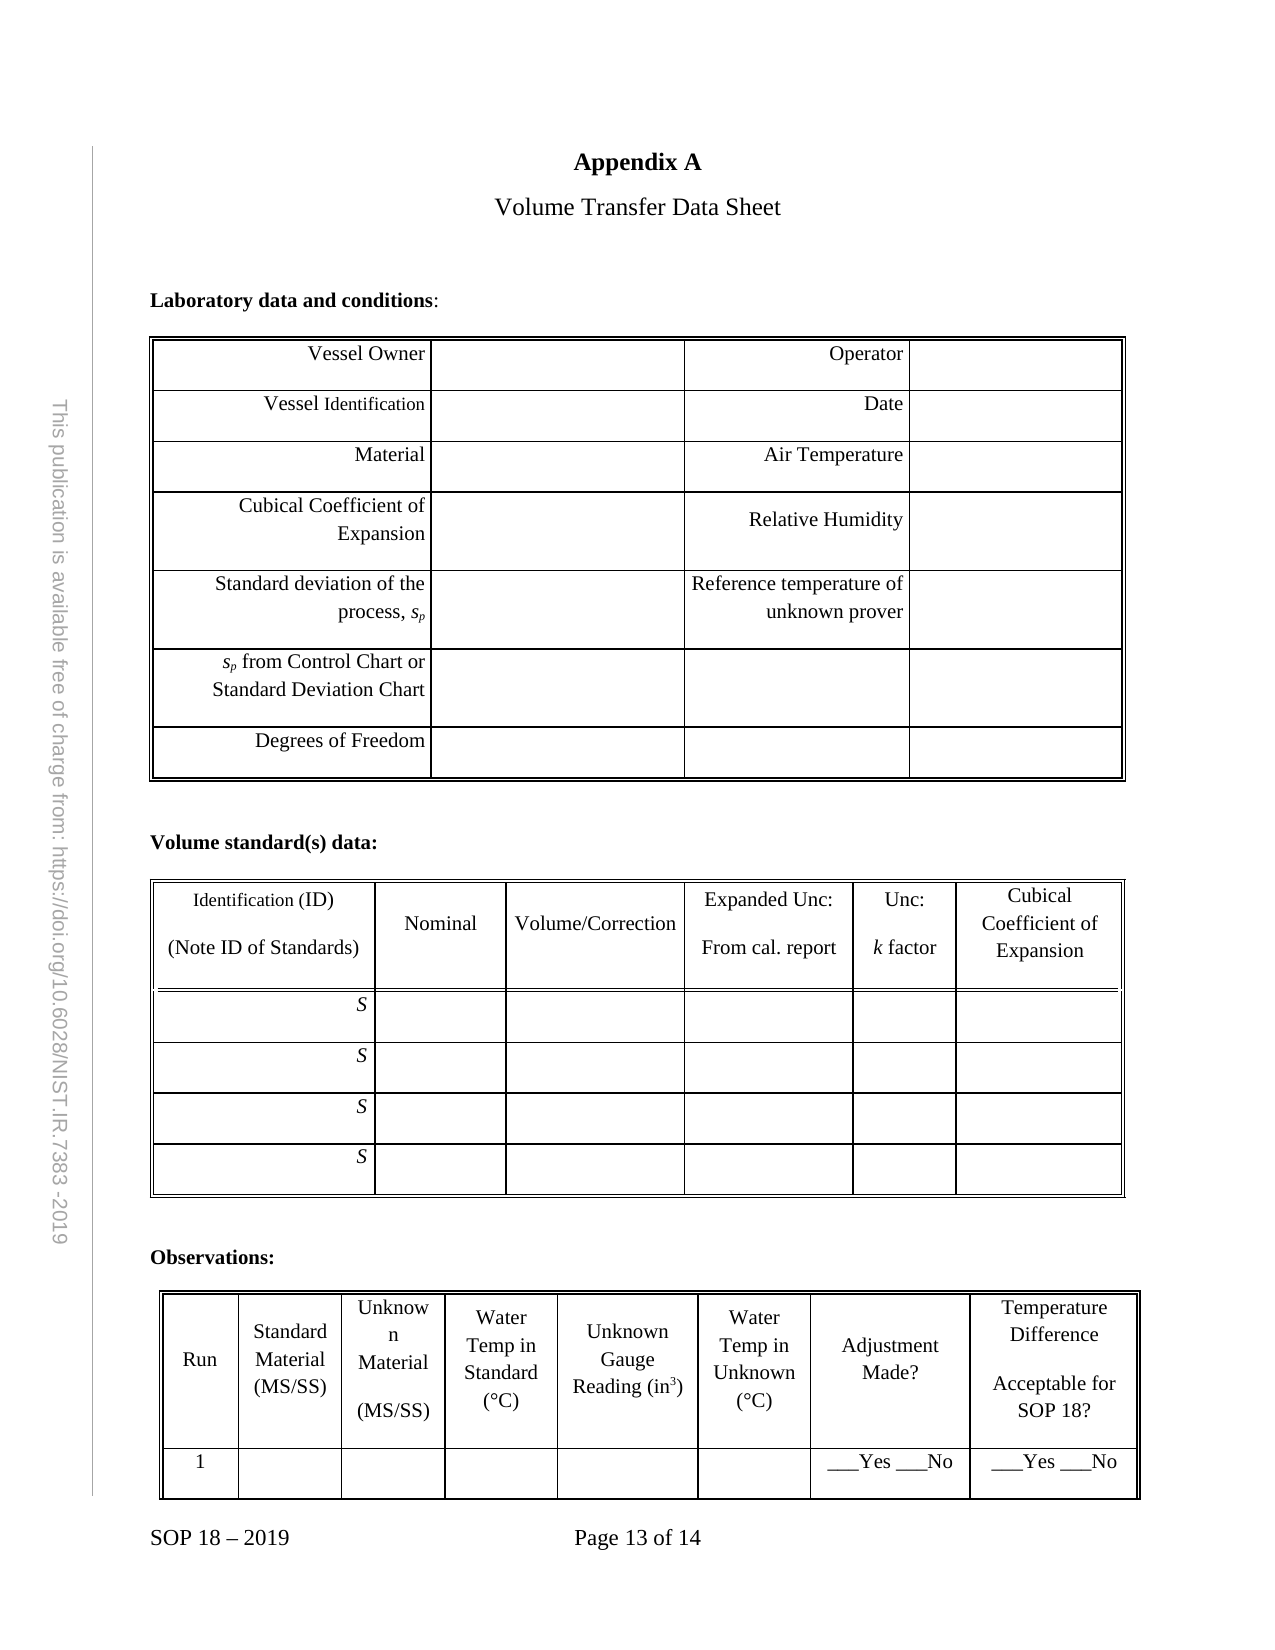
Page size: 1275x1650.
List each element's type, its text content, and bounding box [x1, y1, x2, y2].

table_cell [685, 1094, 852, 1143]
table_cell [376, 1043, 505, 1092]
table_cell ___Yes ___No [811, 1449, 969, 1498]
table_cell [685, 650, 909, 726]
text Laboratory data and conditions: [150, 287, 1125, 312]
table_cell [910, 650, 1121, 726]
table_header Cubical Coefficient of Expansion [957, 883, 1121, 988]
table_header Expanded Unc: From cal. report [685, 883, 852, 988]
table_cell Material [154, 442, 430, 491]
table_cell [910, 493, 1121, 569]
table_cell [957, 1145, 1121, 1194]
table_cell Standard deviation of the process, sp [154, 571, 430, 648]
table_cell [507, 1043, 684, 1092]
table_cell [376, 1145, 505, 1194]
table_cell [446, 1449, 557, 1498]
text Volume Transfer Data Sheet [150, 196, 1125, 221]
table_cell [507, 1094, 684, 1143]
table_cell S [154, 1043, 374, 1092]
table_cell [699, 1449, 810, 1498]
text Observations: [150, 1244, 1125, 1269]
table_header Water Temp in Unknown (°C) [699, 1295, 810, 1447]
table_cell [239, 1449, 341, 1498]
table_cell Degrees of Freedom [154, 728, 430, 777]
table_cell [957, 988, 1123, 1041]
table_header Volume/Correction [507, 883, 684, 988]
table_cell [432, 442, 684, 491]
table_cell S [154, 1094, 374, 1143]
table_header [910, 341, 1121, 390]
table_cell [685, 992, 852, 1041]
text Appendix A [150, 150, 1125, 175]
table_cell [854, 1094, 955, 1143]
table_header Operator [685, 341, 909, 390]
table_cell [910, 442, 1121, 491]
table_header Unknown Material (MS/SS) [342, 1295, 444, 1447]
table_cell Date [685, 391, 909, 441]
table_cell [957, 1043, 1121, 1092]
table_cell S [152, 988, 374, 1041]
table_cell [910, 571, 1121, 648]
table_header Run [164, 1295, 238, 1447]
table_cell [957, 1094, 1121, 1143]
table_cell [910, 391, 1121, 441]
table_cell [432, 728, 684, 777]
table_cell [558, 1449, 697, 1498]
table_cell [432, 493, 684, 569]
table_cell [507, 1145, 684, 1194]
table_header Water Temp in Standard (°C) [446, 1295, 557, 1447]
table_header Adjustment Made? [811, 1295, 969, 1447]
table_cell ___Yes ___No [971, 1449, 1136, 1498]
text Volume standard(s) data: [150, 830, 1125, 854]
table_header Vessel Owner [154, 341, 430, 390]
table_cell [376, 1094, 505, 1143]
table_cell 1 [164, 1449, 238, 1498]
table_cell [854, 992, 955, 1041]
table_cell [685, 1145, 852, 1194]
table_cell Reference temperature of unknown prover [685, 571, 909, 648]
table_cell sp from Control Chart or Standard Deviation Chart [154, 650, 430, 726]
table_cell [854, 1043, 955, 1092]
table_cell [685, 1043, 852, 1092]
table_header Unc: k factor [854, 883, 955, 988]
table_cell Cubical Coefficient of Expansion [154, 493, 430, 569]
table_cell [342, 1449, 444, 1498]
table_cell [685, 728, 909, 777]
table_header Temperature Difference Acceptable for SOP 18? [971, 1295, 1136, 1447]
table_cell [376, 992, 505, 1041]
table_cell [432, 391, 684, 441]
table_cell [910, 728, 1121, 777]
table_cell Air Temperature [685, 442, 909, 491]
table_cell [507, 992, 684, 1041]
table_cell S [154, 1145, 374, 1194]
table_header Nominal [376, 883, 505, 988]
table_header Identification (ID) (Note ID of Standards) [154, 883, 374, 988]
table_header Standard Material (MS/SS) [239, 1295, 341, 1447]
table_cell [854, 1145, 955, 1194]
table_cell [432, 571, 684, 648]
table_cell Vessel Identification [154, 391, 430, 441]
table_cell [432, 650, 684, 726]
table_cell Relative Humidity [685, 493, 909, 569]
table_header [432, 341, 684, 390]
table_header Unknown Gauge Reading (in3) [558, 1295, 697, 1447]
